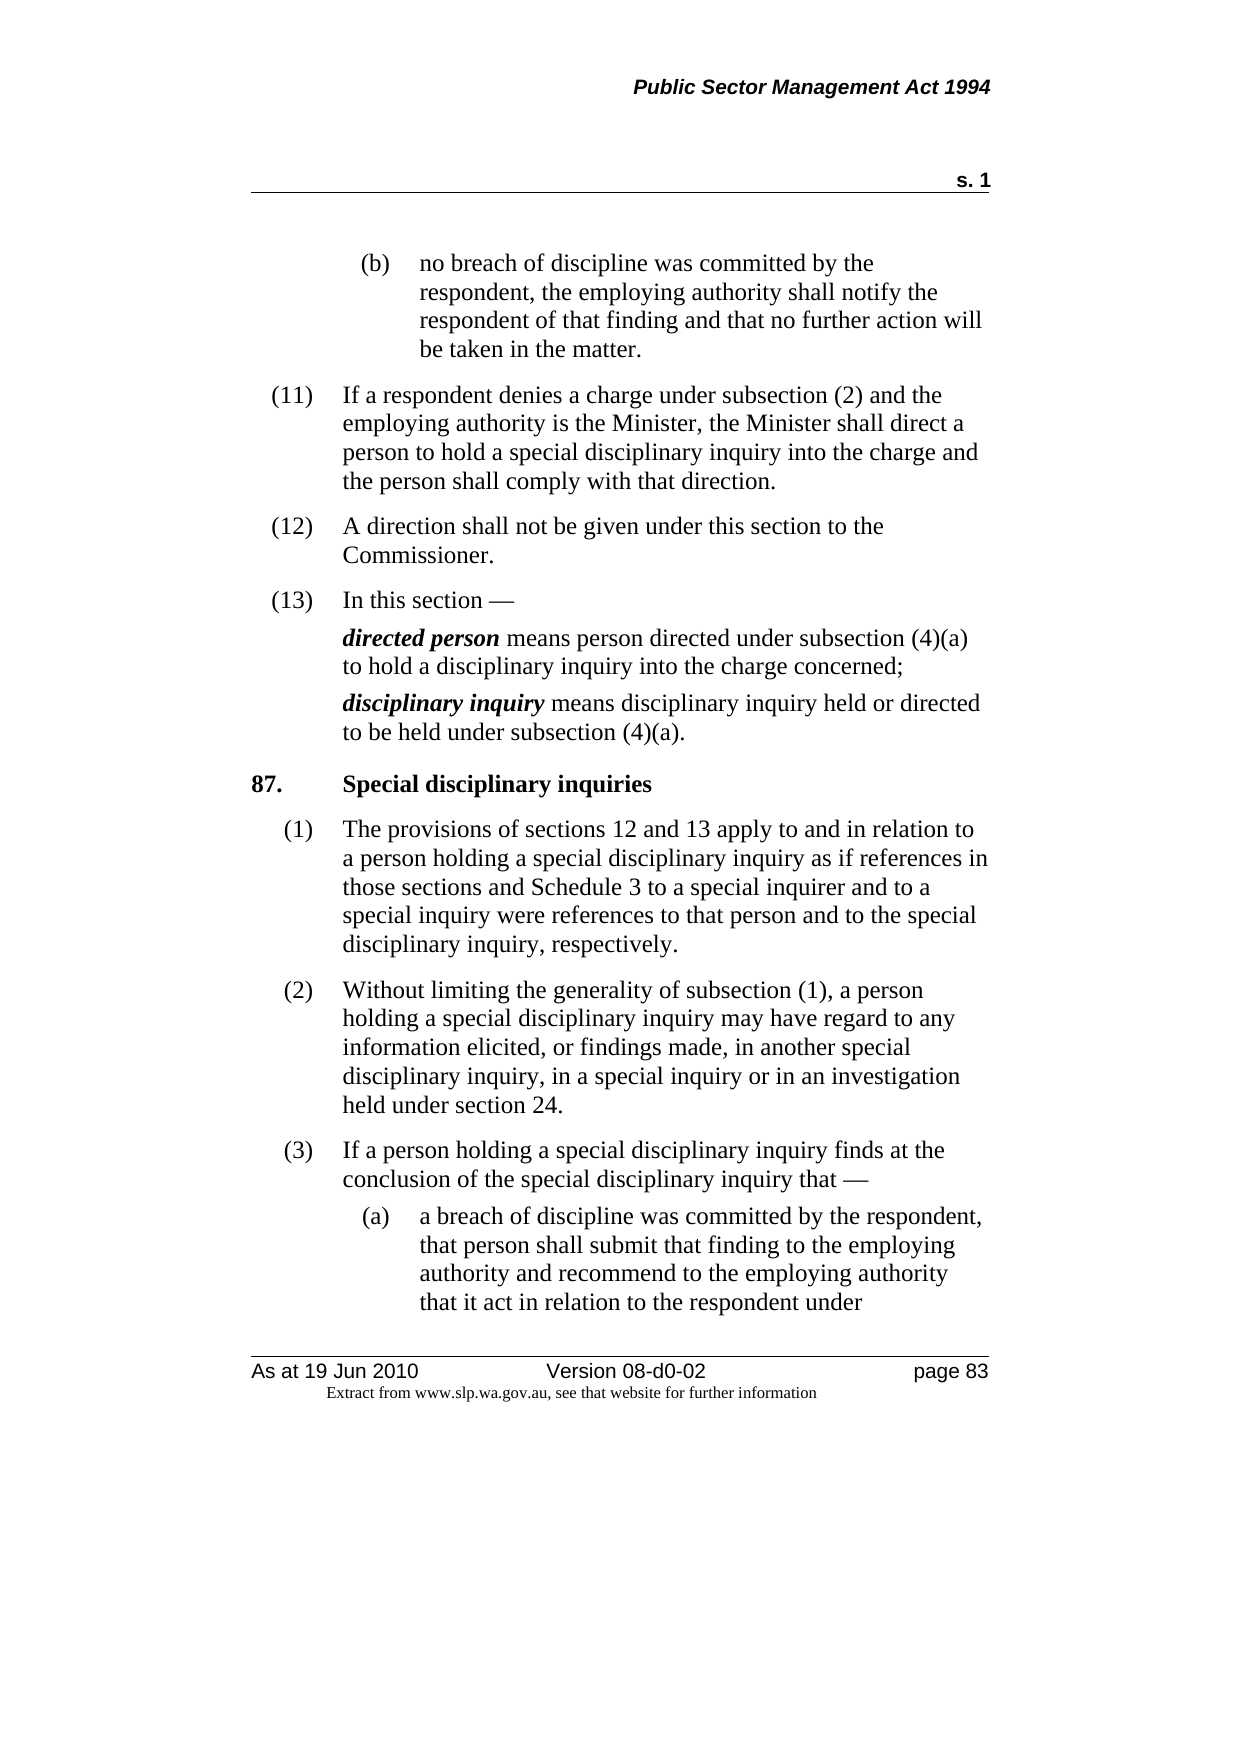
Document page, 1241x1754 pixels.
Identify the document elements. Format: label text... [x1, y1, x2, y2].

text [251, 1201, 989, 1316]
text (11) If a respondent denies a charge under subsection (2) and the employing authority is the Minister, the Minister shall direct a person to hold a special disciplinary inquiry into the charge and the person shall comply with that direction. [251, 380, 989, 495]
text (2) Without limiting the generality of subsection (1), a person holding a special disciplinary inquiry may have regard to any information elicited, or findings made, in another special disciplinary inquiry, in a special inquiry or in an investigation held under section 24. [251, 975, 989, 1118]
text directed person means person directed under subsection (4)(a) to hold a disciplinary inquiry into the charge concerned; [251, 623, 989, 680]
text disciplinary inquiry means disciplinary inquiry held or directed to be held under subsection (4)(a). [251, 688, 989, 746]
subtitle 87. Special disciplinary inquiries [251, 769, 989, 798]
text (13) In this section — [251, 586, 989, 614]
text (b) no breach of discipline was committed by the respondent, the employing authority shall notify the respondent of that finding and that no further action will be taken in the matter. [251, 248, 989, 363]
text (12) A direction shall not be given under this section to the Commissioner. [251, 511, 989, 569]
text (1) The provisions of sections 12 and 13 apply to and in relation to a person holding a special disciplinary inquiry as if references in those sections and Schedule 3 to a special inquirer and to a special inquiry were references to that person and to the special disciplinary inquiry, respectively. [251, 814, 989, 958]
text (3) If a person holding a special disciplinary inquiry finds at the conclusion of the special disciplinary inquiry that — [251, 1135, 989, 1193]
